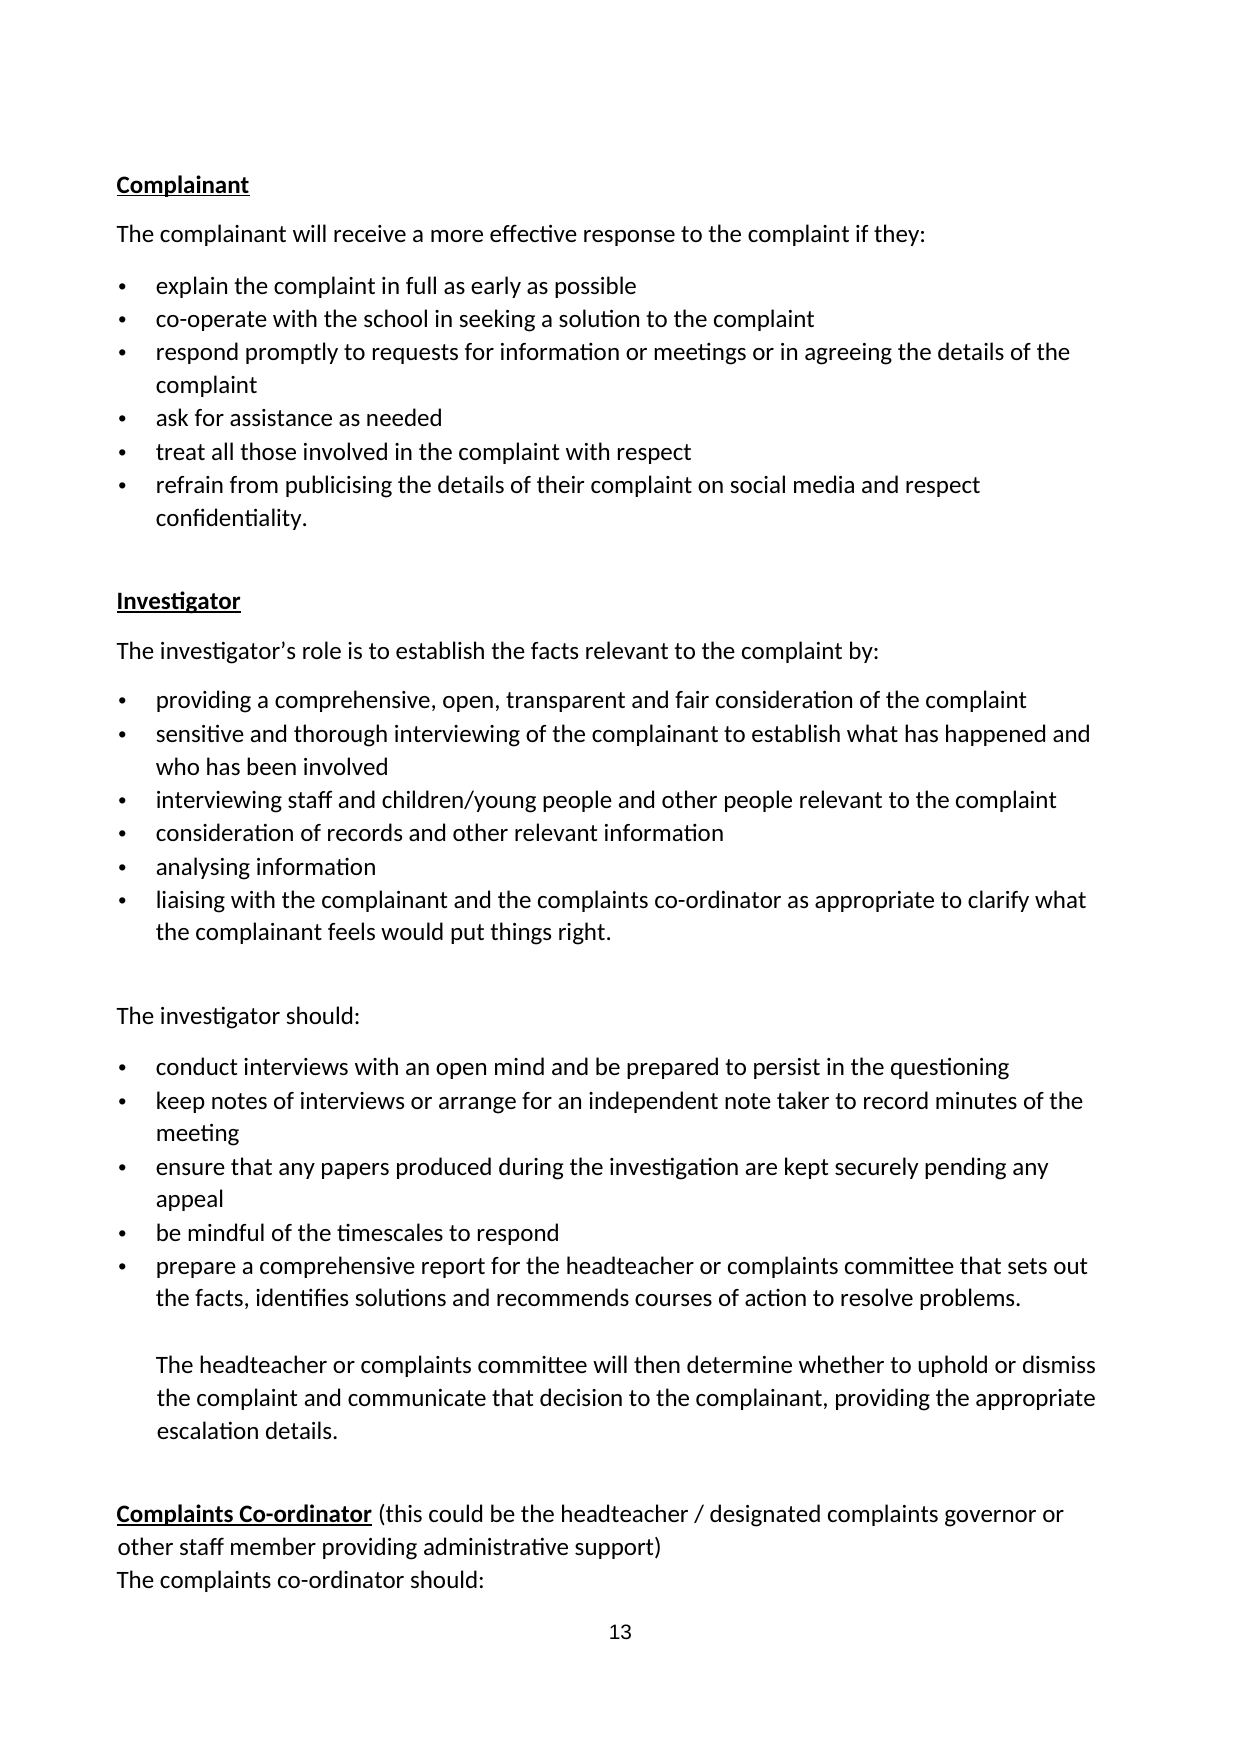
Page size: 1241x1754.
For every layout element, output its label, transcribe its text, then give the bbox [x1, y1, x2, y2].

list be mindful of the timescales to respond [118, 1217, 1122, 1247]
list providing a comprehensive, open, transparent and fair consideration of the complaint [118, 685, 1122, 715]
list treat all those involved in the complaint with respect [118, 436, 1122, 466]
subtitle Complainant [116, 169, 1122, 199]
list analysing information [118, 851, 1122, 881]
list conduct interviews with an open mind and be prepared to persist in the questioning [118, 1051, 1122, 1082]
list ask for assistance as needed [118, 402, 1122, 433]
list explain the complaint in full as early as possible [118, 270, 1122, 300]
list prepare a comprehensive report for the headteacher or complaints committee that sets out the facts, identifies solutions and recommends courses of action to resolve problems. [118, 1250, 1122, 1313]
list keep notes of interviews or arrange for an independent note taker to record minutes of the meeting [118, 1085, 1122, 1148]
text Complaints Co-ordinator (this could be the headteacher / designated complaints governor or other staff member providing administrative support) [116, 1498, 1122, 1561]
list interviewing staff and children/young people and other people relevant to the complaint [118, 784, 1122, 814]
list sensitive and thorough interviewing of the complainant to establish what has happened and who has been involved [118, 718, 1122, 781]
text The headteacher or complaints committee will then determine whether to uphold or dismiss the complaint and communicate that decision to the complainant, providing the appropriate escalation details. [156, 1350, 1097, 1445]
list refrain from publicising the details of their complaint on social media and respect confidentiality. [118, 469, 1122, 532]
text The complaints co-ordinator should: [116, 1564, 1122, 1595]
list respond promptly to requests for information or meetings or in agreeing the details of the complaint [118, 336, 1122, 399]
list liaising with the complainant and the complaints co-ordinator as appropriate to clarify what the complainant feels would put things right. [118, 884, 1122, 947]
list consideration of records and other relevant information [118, 817, 1122, 848]
text The investigator’s role is to establish the facts relevant to the complaint by: [116, 635, 1122, 665]
text The complainant will receive a more effective response to the complaint if they: [116, 218, 1122, 249]
list co-operate with the school in seeking a solution to the complaint [118, 303, 1122, 334]
text The investigator should: [116, 1000, 1122, 1031]
list ensure that any papers produced during the investigation are kept securely pending any appeal [118, 1151, 1122, 1214]
subtitle Investigator [116, 585, 1122, 616]
